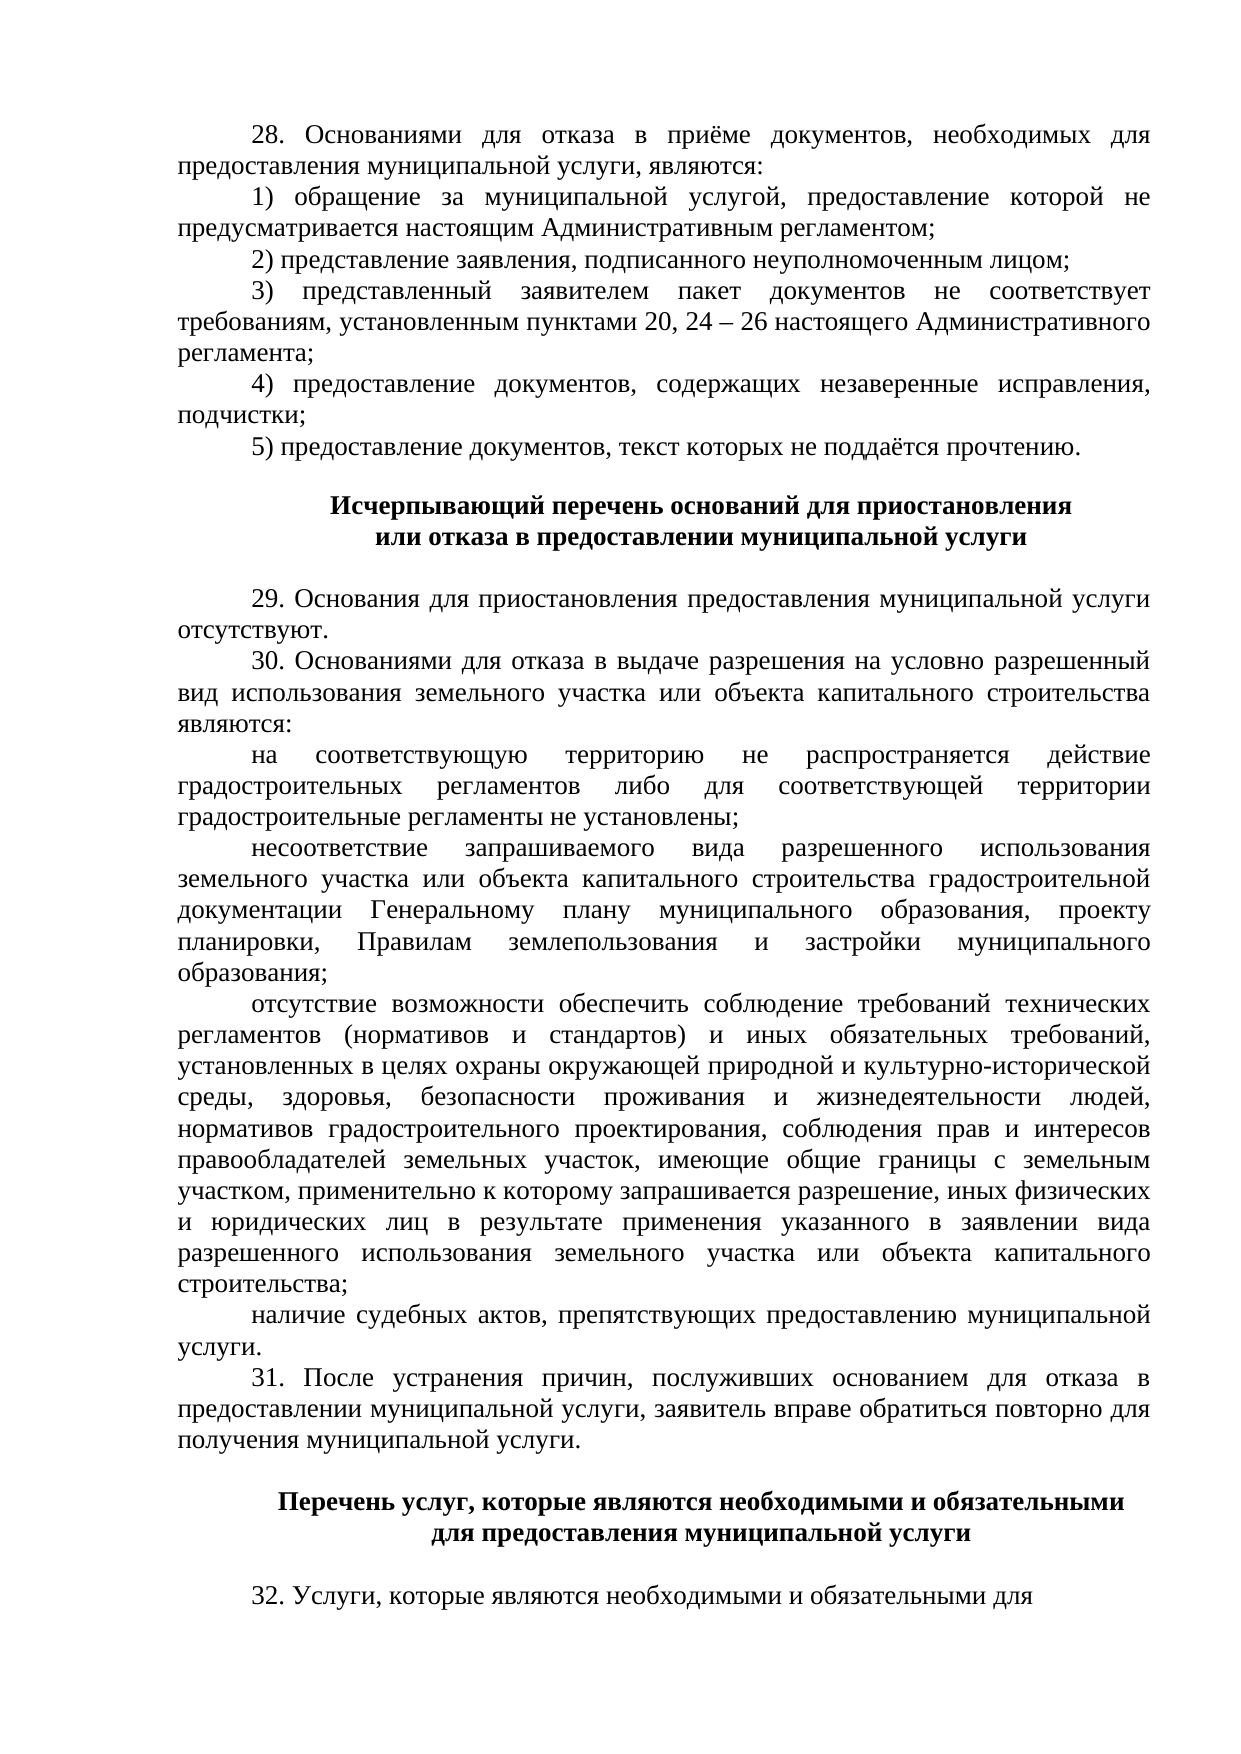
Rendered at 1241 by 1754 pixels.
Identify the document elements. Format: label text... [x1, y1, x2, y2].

text 2) представление заявления, подписанного неуполномоченным лицом; [177, 243, 1152, 274]
text Перечень услуг, которые являются необходимыми и обязательными [177, 1485, 1152, 1517]
text 28. Основаниями для отказа в приёме документов, необходимых для предоставления муниципальной услуги, являются: [177, 118, 1152, 180]
text 30. Основаниями для отказа в выдаче разрешения на условно разрешенный вид использования земельного участка или объекта капитального строительства являются: [177, 644, 1152, 738]
text 1) обращение за муниципальной услугой, предоставление которой не предусматривается настоящим Административным регламентом; [177, 180, 1152, 243]
text для предоставления муниципальной услуги [177, 1517, 1152, 1548]
text 3) представленный заявителем пакет документов не соответствует требованиям, установленным пунктами 20, 24 – 26 настоящего Административного регламента; [177, 274, 1152, 367]
text отсутствие возможности обеспечить соблюдение требований технических регламентов (нормативов и стандартов) и иных обязательных требований, установленных в целях охраны окружающей природной и культурно-исторической среды, здоровья, безопасности проживания и жизнедеятельности людей, нормативов градостроительного проектирования, соблюдения прав и интересов правообладателей земельных участок, имеющие общие границы с земельным участком, применительно к которому запрашивается разрешение, иных физических и юридических лиц в результате применения указанного в заявлении вида разрешенного использования земельного участка или объекта капитального строительства; [177, 987, 1152, 1298]
text или отказа в предоставлении муниципальной услуги [177, 520, 1152, 551]
text 5) предоставление документов, текст которых не поддаётся прочтению. [177, 429, 1152, 461]
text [177, 1579, 1152, 1610]
text 29. Основания для приостановления предоставления муниципальной услуги отсутствуют. [177, 582, 1152, 644]
text на соответствующую территорию не распространяется действие градостроительных регламентов либо для соответствующей территории градостроительные регламенты не установлены; [177, 738, 1152, 831]
text несоответствие запрашиваемого вида разрешенного использования земельного участка или объекта капитального строительства градостроительной документации Генеральному плану муниципального образования, проекту планировки, Правилам землепользования и застройки муниципального образования; [177, 831, 1152, 987]
text наличие судебных актов, препятствующих предоставлению муниципальной услуги. [177, 1298, 1152, 1361]
text 31. После устранения причин, послуживших основанием для отказа в предоставлении муниципальной услуги, заявитель вправе обратиться повторно для получения муниципальной услуги. [177, 1361, 1152, 1454]
text 4) предоставление документов, содержащих незаверенные исправления, подчистки; [177, 367, 1152, 429]
text Исчерпывающий перечень оснований для приостановления [177, 489, 1152, 520]
